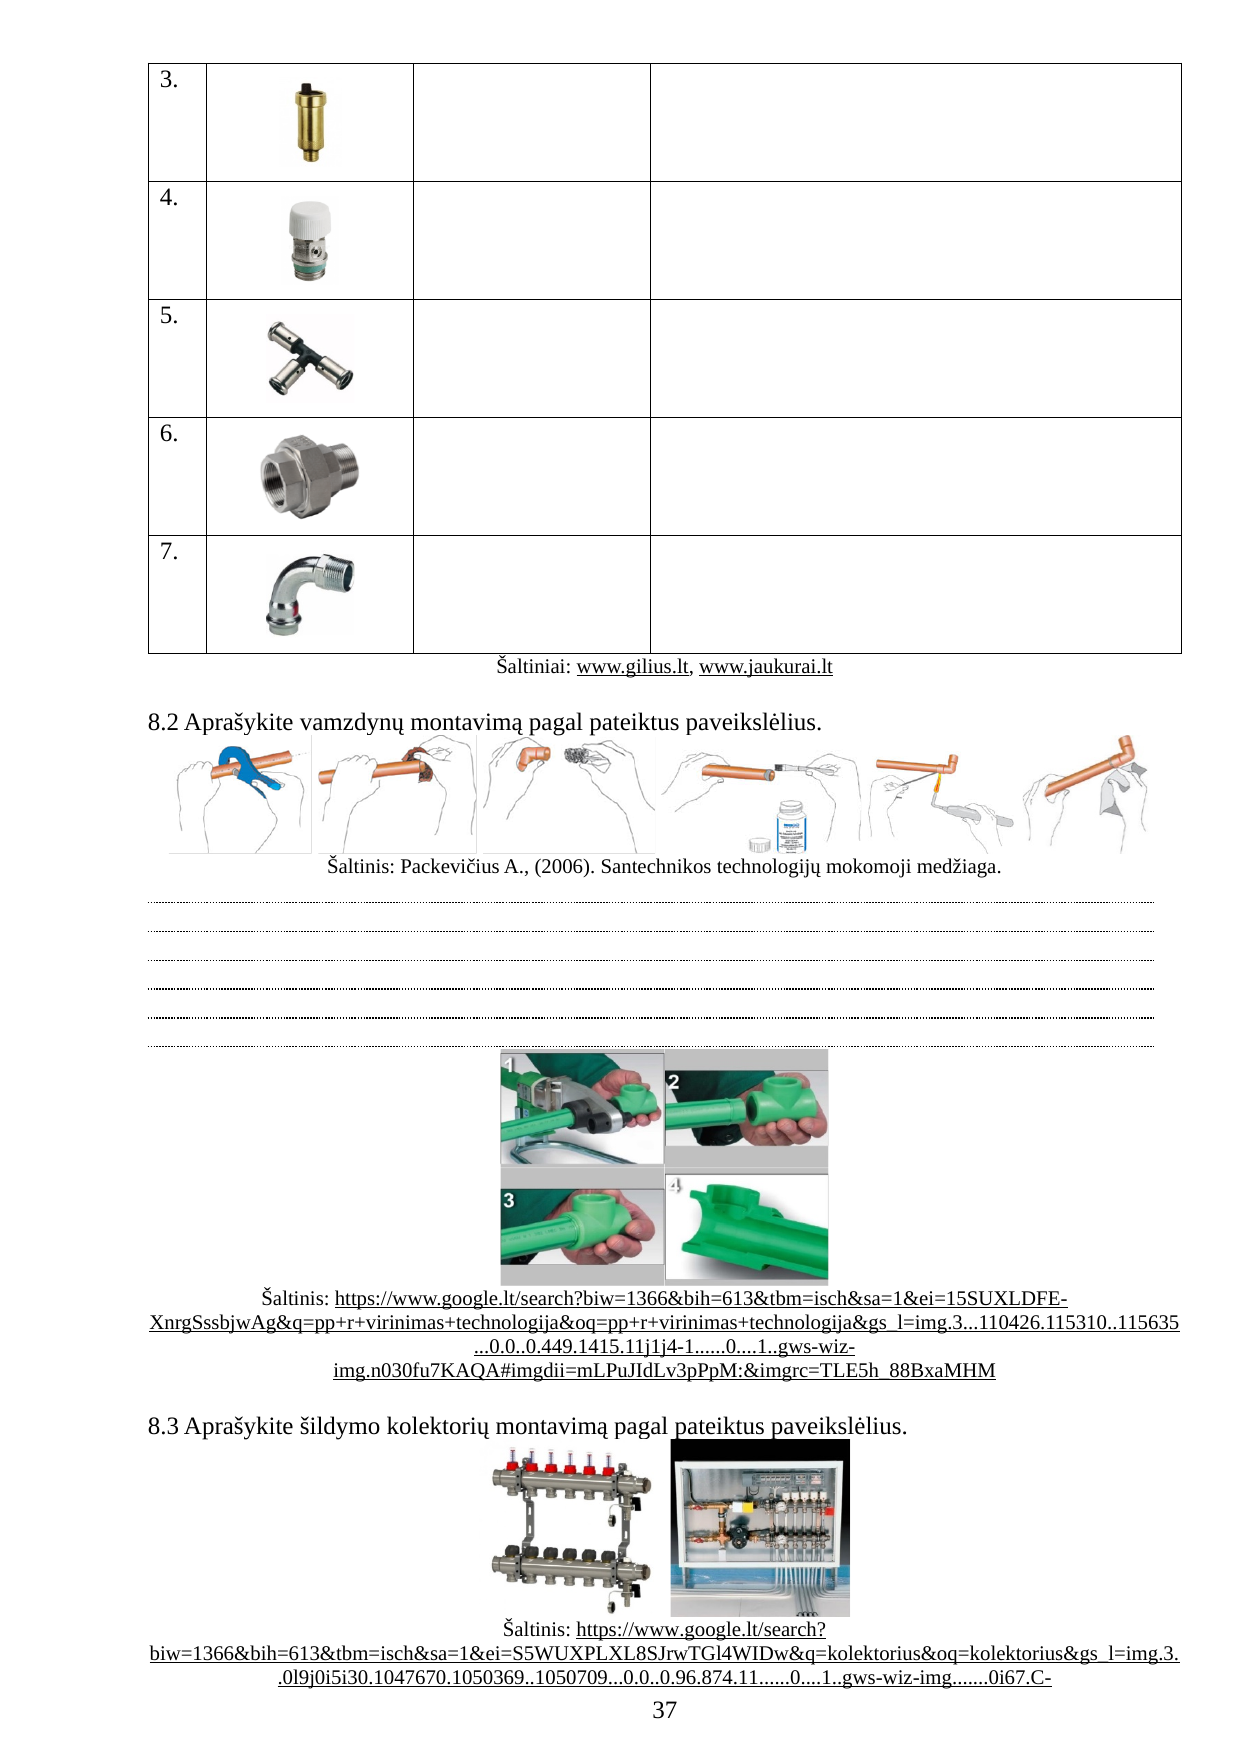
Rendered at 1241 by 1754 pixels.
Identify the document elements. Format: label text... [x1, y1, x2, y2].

subtitle Šaltiniai: www.gilius.lt, www.jaukurai.lt [148, 654, 1181, 678]
picture [670, 1439, 851, 1617]
table_cell [207, 64, 413, 181]
picture [500, 1049, 829, 1286]
text 8.3 Aprašykite šildymo kolektorių montavimą pagal pateiktus paveikslėlius. [148, 1411, 1181, 1440]
table_cell [414, 536, 650, 653]
picture [266, 314, 355, 403]
table_cell [414, 64, 650, 181]
table_cell [149, 182, 206, 299]
table_cell [207, 182, 413, 299]
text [148, 1617, 1181, 1689]
picture [278, 77, 342, 167]
picture [483, 737, 655, 854]
table_cell [149, 300, 206, 417]
table_cell [651, 418, 1181, 535]
table_cell [149, 418, 206, 535]
picture [867, 735, 1017, 854]
picture [168, 735, 312, 854]
table_cell [207, 536, 413, 653]
table_cell [207, 300, 413, 417]
subtitle Šaltinis: https://www.google.lt/search?biw=1366&bih=613&tbm=isch&sa=1&ei=15SUXLDFE-XnrgSssbjwAg&q=pp+r+virinimas+technologija&oq=pp+r+virinimas+technologija&gs_l=img.3...110426.115310..115635...0.0..0.449.1415.11j1j4-1......0....1..gws-wiz-img.n030fu7KAQA#imgdii=mLPuJIdLv3pPpM:&imgrc=TLE5h_88BxaMHM [148, 1286, 1181, 1382]
picture [281, 196, 340, 285]
table_cell [651, 182, 1181, 299]
picture [266, 550, 355, 639]
picture [1022, 735, 1160, 854]
table_cell [414, 182, 650, 299]
picture [255, 432, 366, 521]
picture [661, 735, 862, 854]
table_cell [149, 536, 206, 653]
table_cell [414, 418, 650, 535]
subtitle Šaltinis: Packevičius A., (2006). Santechnikos technologijų mokomoji medžiaga. [148, 854, 1181, 878]
text 8.2 Aprašykite vamzdynų montavimą pagal pateiktus paveikslėlius. [148, 707, 1181, 736]
table_cell [207, 418, 413, 535]
table_cell [651, 300, 1181, 417]
picture [318, 735, 477, 854]
picture [478, 1439, 665, 1617]
table_cell [149, 64, 206, 181]
table_cell [651, 536, 1181, 653]
table_cell [651, 64, 1181, 181]
table_cell [414, 300, 650, 417]
